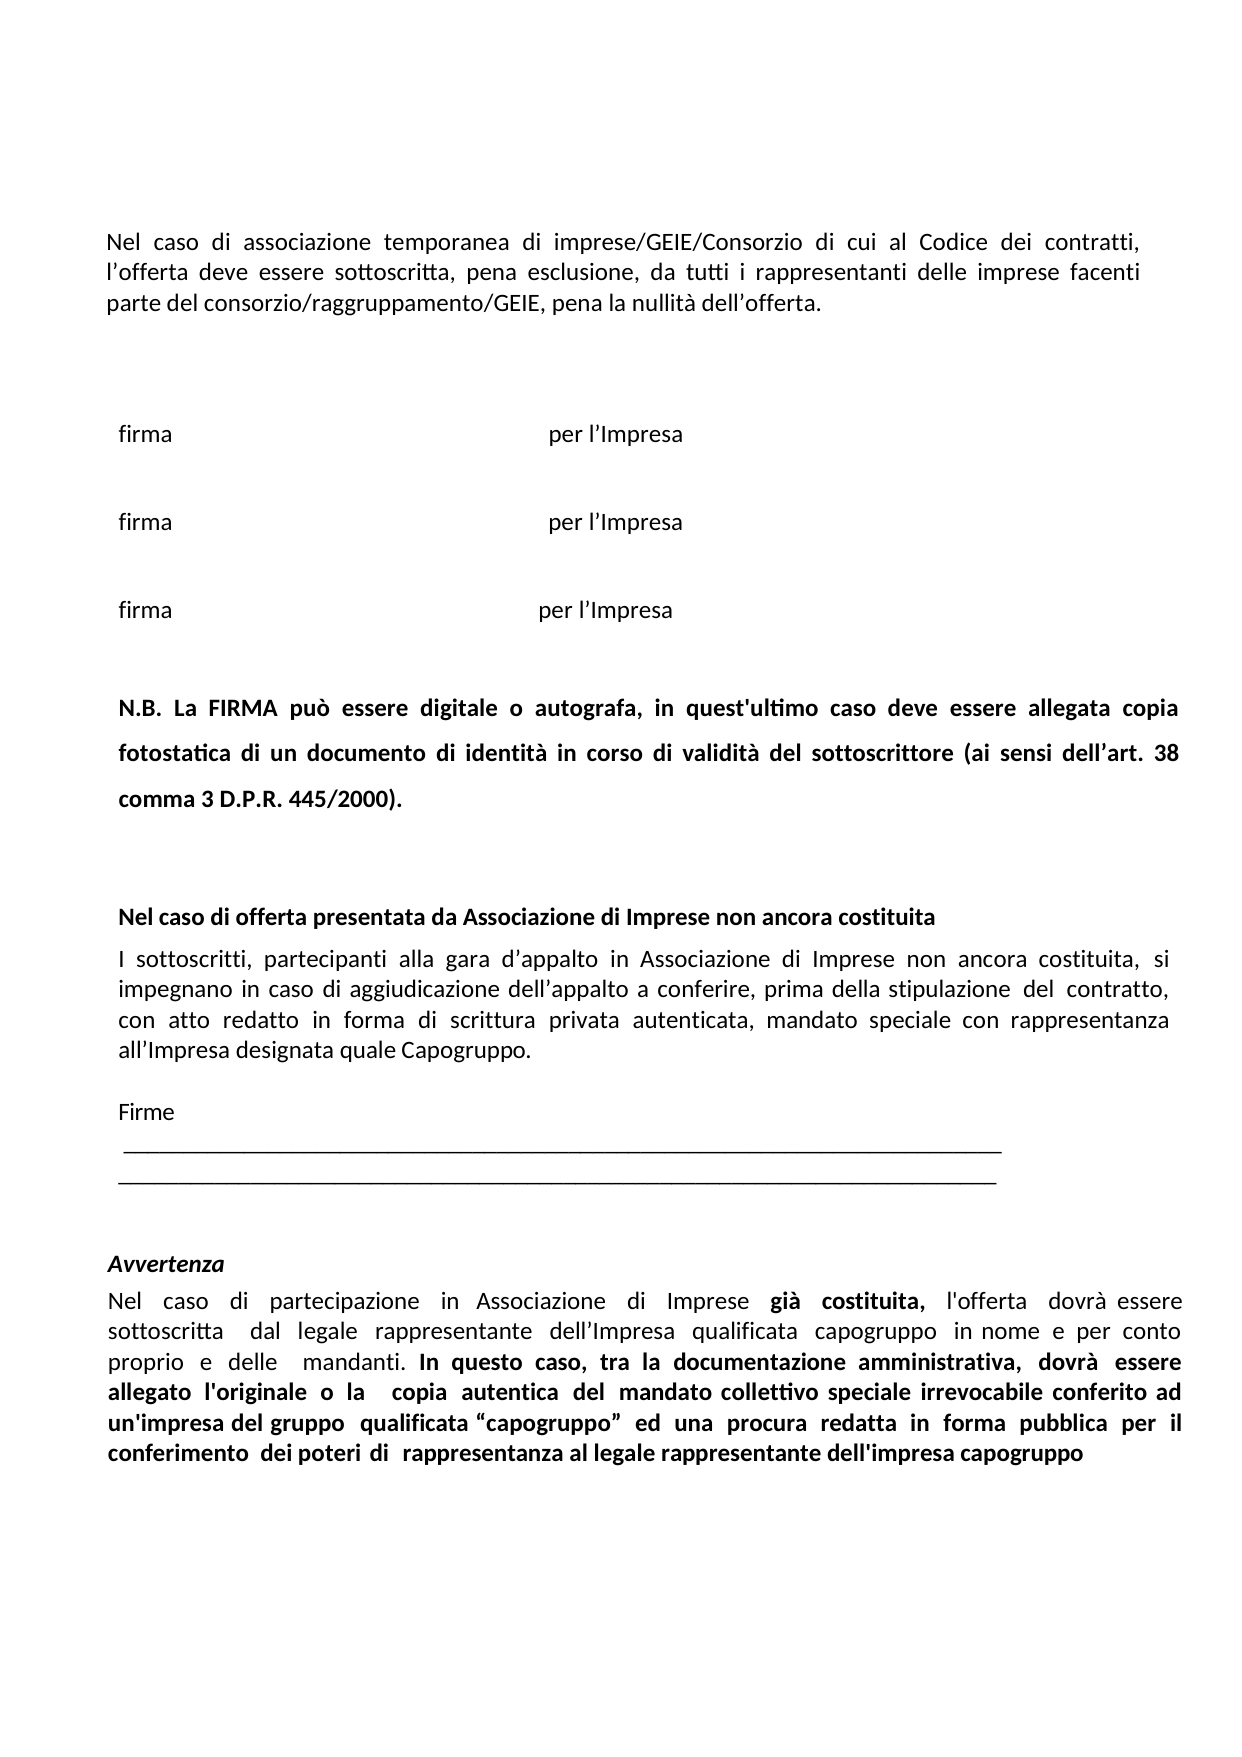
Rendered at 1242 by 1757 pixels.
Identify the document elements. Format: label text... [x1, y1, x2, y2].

text Nel caso di associazione temporanea di imprese/GEIE/Consorzio di cui al Codice dei contratti, l’offerta deve essere sottoscritta, pena esclusione, da tutti i rappresentanti delle imprese facenti parte del consorzio/raggruppamento/GEIE, pena la nullità dell’offerta. [106, 226, 1140, 317]
text firma per l’Impresa firma per l’Impresa firma per l’Impresa [118, 418, 683, 624]
text Avvertenza [108, 1248, 271, 1279]
text _________________________________________________________________________ [118, 1126, 1169, 1157]
text N.B. La FIRMA può essere digitale o autografa, in quest'ultimo caso deve essere allegata copia fotostatica di un documento di identità in corso di validità del sottoscrittore (ai sensi dell’art. 38 comma 3 D.P.R. 445/2000). [118, 692, 1180, 813]
text Nel caso di offerta presentata da Associazione di Imprese non ancora costituita [118, 901, 1069, 932]
text Nel caso di partecipazione in Associazione di Imprese già costituita, l'offerta dovrà essere sottoscritta dal legale rappresentante dell’Impresa qualificata capogruppo in nome e per conto proprio e delle mandanti. In questo caso, tra la documentazione amministrativa, dovrà essere allegato l'originale o la copia autentica del mandato collettivo speciale irrevocabile conferito ad un'impresa del gruppo qualificata “capogruppo” ed una procura redatta in forma pubblica per il conferimento dei poteri di rappresentanza al legale rappresentante dell'impresa capogruppo [108, 1285, 1182, 1468]
text I sottoscritti, partecipanti alla gara d’appalto in Associazione di Imprese non ancora costituita, si impegnano in caso di aggiudicazione dell’appalto a conferire, prima della stipulazione del contratto, con atto redatto in forma di scrittura privata autenticata, mandato speciale con rappresentanza all’Impresa designata quale Capogruppo. [118, 943, 1169, 1065]
text Firme [118, 1096, 1169, 1126]
text _________________________________________________________________________ [118, 1157, 1169, 1187]
